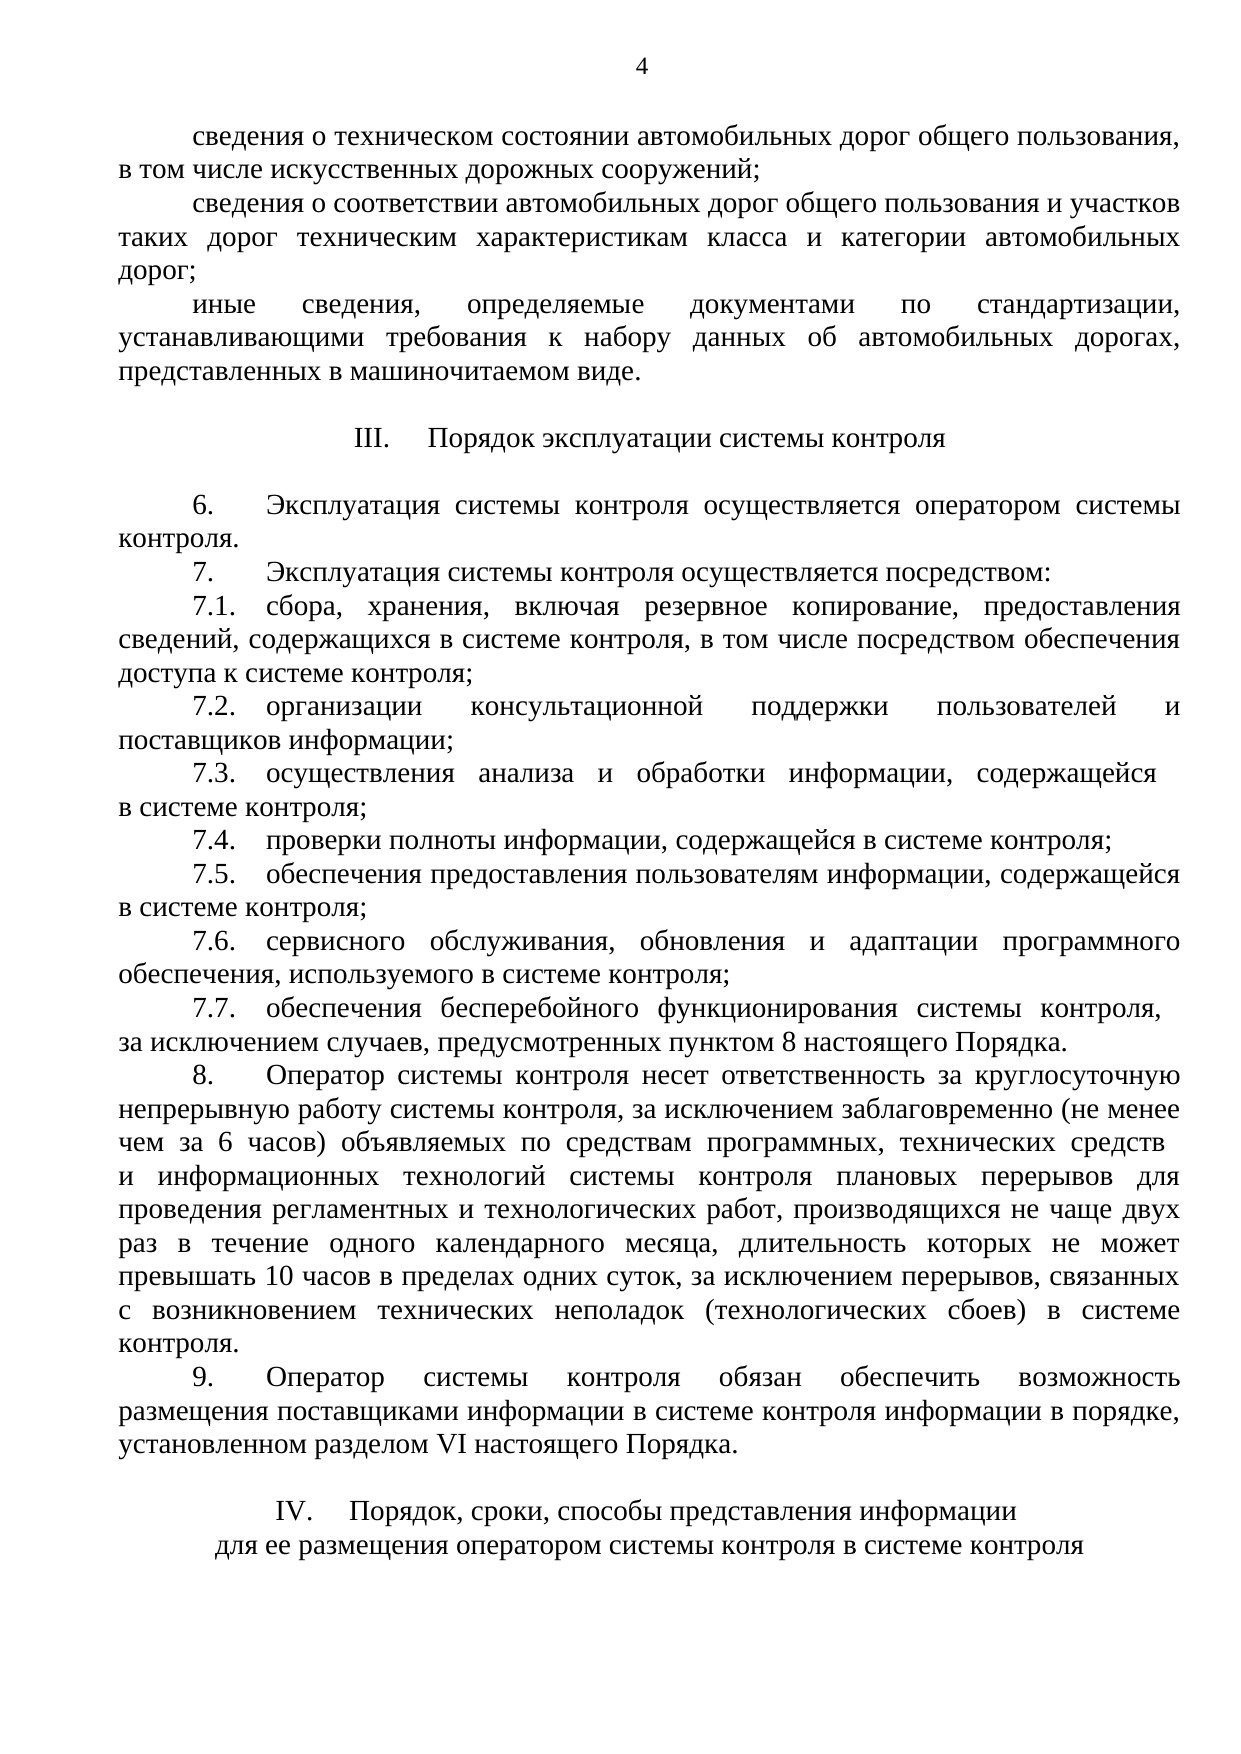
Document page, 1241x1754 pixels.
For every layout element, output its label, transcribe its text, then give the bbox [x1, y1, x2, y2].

list обеспечения предоставления пользователям информации, содержащейся в системе контроля; [118, 856, 1181, 923]
list Оператор системы контроля обязан обеспечить возможность размещения поставщиками информации в системе контроля информации в порядке, установленном разделом VI настоящего Порядка. [118, 1359, 1181, 1460]
list осуществления анализа и обработки информации, содержащейся в системе контроля; [118, 755, 1181, 822]
list организации консультационной поддержки пользователей и поставщиков информации; [118, 688, 1181, 755]
list иные сведения, определяемые документами по стандартизации, устанавливающими требования к набору данных об автомобильных дорогах, представленных в машиночитаемом виде. [118, 286, 1181, 386]
list Порядок эксплуатации системы контроля [118, 420, 1181, 453]
list сведения о соответствии автомобильных дорог общего пользования и участков таких дорог техническим характеристикам класса и категории автомобильных дорог; [118, 185, 1181, 286]
list сбора, хранения, включая резервное копирование, предоставления сведений, содержащихся в системе контроля, в том числе посредством обеспечения доступа к системе контроля; [118, 588, 1181, 688]
list обеспечения бесперебойного функционирования системы контроля, за исключением случаев, предусмотренных пунктом 8 настоящего Порядка. [118, 990, 1181, 1057]
list Оператор системы контроля несет ответственность за круглосуточную непрерывную работу системы контроля, за исключением заблаговременно (не менее чем за 6 часов) объявляемых по средствам программных, технических средств и информационных технологий системы контроля плановых перерывов для проведения регламентных и технологических работ, производящихся не чаще двух раз в течение одного календарного месяца, длительность которых не может превышать 10 часов в пределах одних суток, за исключением перерывов, связанных с возникновением технических неполадок (технологических сбоев) в системе контроля. [118, 1057, 1181, 1359]
list сведения о техническом состоянии автомобильных дорог общего пользования, в том числе искусственных дорожных сооружений; [118, 118, 1181, 185]
list Порядок, сроки, способы представления информации для ее размещения оператором системы контроля в системе контроля [118, 1493, 1181, 1560]
list Эксплуатация системы контроля осуществляется оператором системы контроля. [118, 487, 1181, 554]
list Эксплуатация системы контроля осуществляется посредством: [118, 554, 1181, 588]
list сервисного обслуживания, обновления и адаптации программного обеспечения, используемого в системе контроля; [118, 923, 1181, 990]
list проверки полноты информации, содержащейся в системе контроля; [118, 822, 1181, 856]
